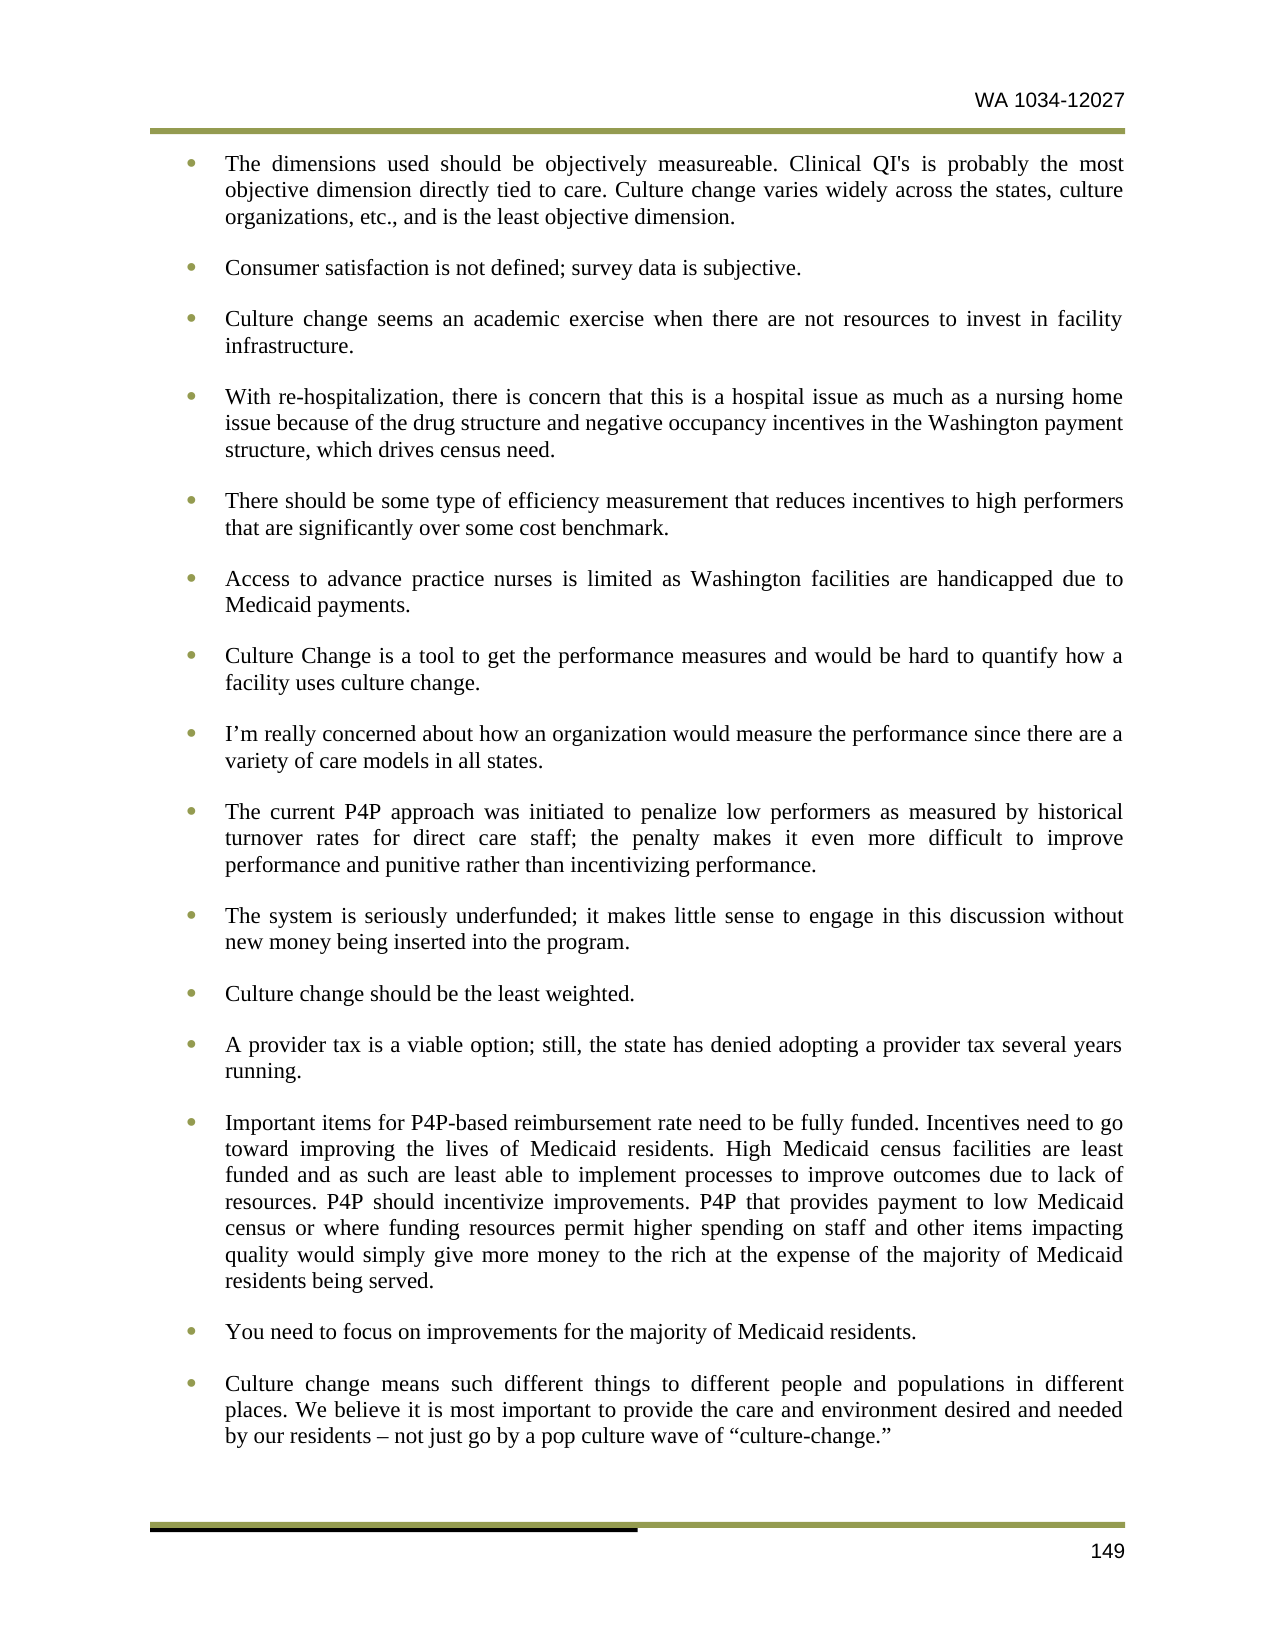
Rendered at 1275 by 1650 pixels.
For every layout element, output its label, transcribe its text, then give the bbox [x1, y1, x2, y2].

text Access to advance practice nurses is limited as Washington facilities are handicapped due to Medicaid payments. [187, 565, 1125, 618]
text Culture Change is a tool to get the performance measures and would be hard to quantify how a facility uses culture change. [187, 643, 1125, 695]
text With re-hospitalization, there is concern that this is a hospital issue as much as a nursing home issue because of the drug structure and negative occupancy incentives in the Washington payment structure, which drives census need. [187, 383, 1125, 462]
text You need to focus on improvements for the majority of Medicaid residents. [187, 1318, 1125, 1345]
text A provider tax is a viable option; still, the state has denied adopting a provider tax several years running. [187, 1031, 1125, 1084]
text There should be some type of efficiency measurement that reduces incentives to high performers that are significantly over some cost benchmark. [187, 487, 1125, 540]
text Consumer satisfaction is not defined; survey data is subjective. [187, 254, 1125, 280]
text Culture change should be the least weighted. [187, 980, 1125, 1006]
text Culture change means such different things to different people and populations in different places. We believe it is most important to provide the care and environment desired and needed by our residents – not just go by a pop culture wave of “culture-change.” [187, 1370, 1125, 1449]
text The system is seriously underfunded; it makes little sense to engage in this discussion without new money being inserted into the program. [187, 902, 1125, 955]
text Culture change seems an academic exercise when there are not resources to invest in facility infrastructure. [187, 305, 1125, 358]
text The current P4P approach was initiated to penalize low performers as measured by historical turnover rates for direct care staff; the penalty makes it even more difficult to improve performance and punitive rather than incentivizing performance. [187, 798, 1125, 877]
text I’m really concerned about how an organization would measure the performance since there are a variety of care models in all states. [187, 720, 1125, 773]
text The dimensions used should be objectively measureable. Clinical QI's is probably the most objective dimension directly tied to care. Culture change varies widely across the states, culture organizations, etc., and is the least objective dimension. [187, 150, 1125, 229]
text Important items for P4P-based reimbursement rate need to be fully funded. Incentives need to go toward improving the lives of Medicaid residents. High Medicaid census facilities are least funded and as such are least able to implement processes to improve outcomes due to lack of resources. P4P should incentivize improvements. P4P that provides payment to low Medicaid census or where funding resources permit higher spending on staff and other items impacting quality would simply give more money to the rich at the expense of the majority of Medicaid residents being served. [187, 1109, 1125, 1293]
